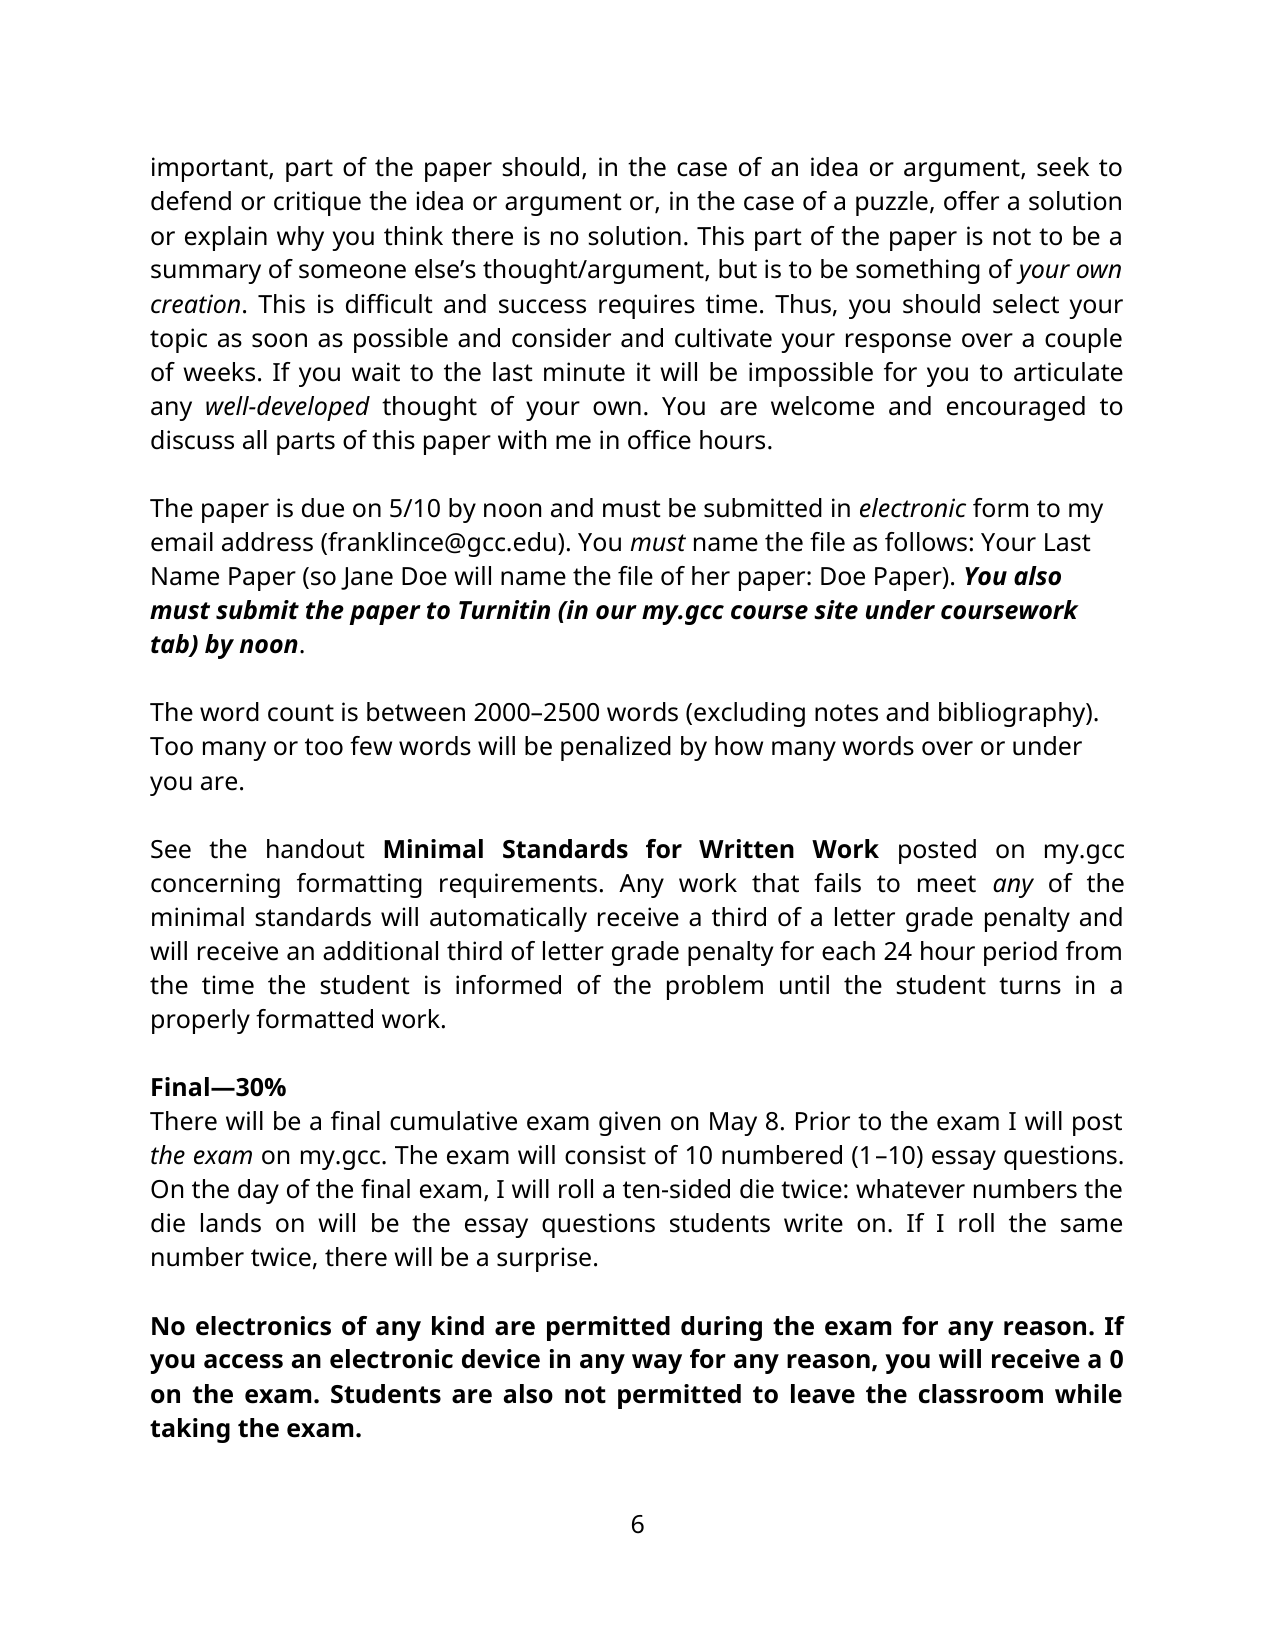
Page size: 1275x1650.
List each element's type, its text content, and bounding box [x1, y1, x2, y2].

text Final—30% [150, 1070, 1125, 1104]
text The word count is between 2000–2500 words (excluding notes and bibliography). Too many or too few words will be penalized by how many words over or under you are. [150, 695, 1125, 797]
text No electronics of any kind are permitted during the exam for any reason. If you access an electronic device in any way for any reason, you will receive a 0 on the exam. Students are also not permitted to leave the classroom while taking the exam. [150, 1308, 1125, 1444]
text See the handout Minimal Standards for Written Work posted on my.gcc concerning formatting requirements. Any work that fails to meet any of the minimal standards will automatically receive a third of a letter grade penalty and will receive an additional third of letter grade penalty for each 24 hour period from the time the student is informed of the problem until the student turns in a properly formatted work. [150, 831, 1125, 1036]
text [150, 150, 1125, 457]
text The paper is due on 5/10 by noon and must be submitted in electronic form to my email address (franklince@gcc.edu). You must name the file as follows: Your Last Name Paper (so Jane Doe will name the file of her paper: Doe Paper). You also must submit the paper to Turnitin (in our my.gcc course site under coursework tab) by noon. [150, 491, 1125, 661]
text There will be a final cumulative exam given on May 8. Prior to the exam I will post the exam on my.gcc. The exam will consist of 10 numbered (1–10) essay questions. On the day of the final exam, I will roll a ten-sided die twice: whatever numbers the die lands on will be the essay questions students write on. If I roll the same number twice, there will be a surprise. [150, 1104, 1125, 1274]
